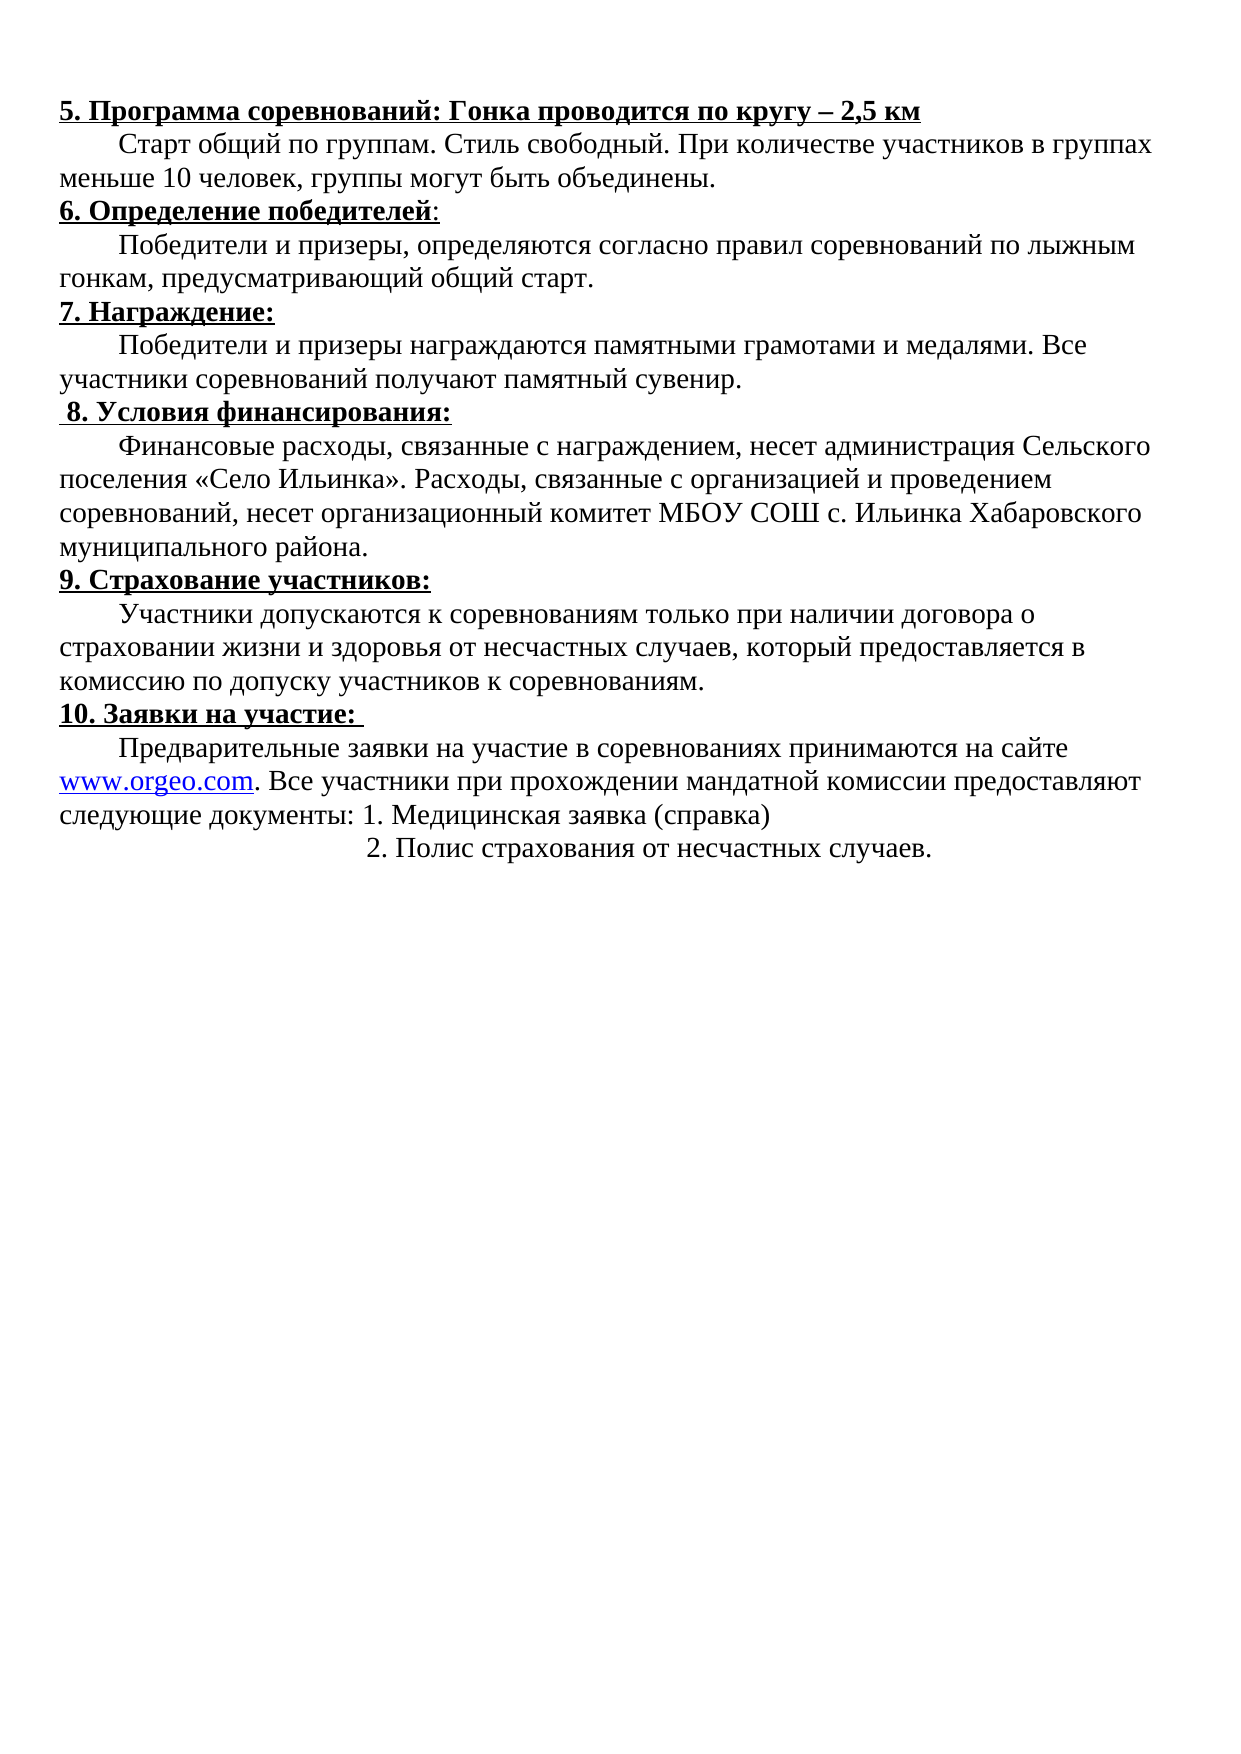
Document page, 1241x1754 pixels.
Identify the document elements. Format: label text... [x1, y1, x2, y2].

text Финансовые расходы, связанные с награждением, несет администрация Сельского поселения «Село Ильинка». Расходы, связанные с организацией и проведением соревнований, несет организационный комитет МБОУ СОШ с. Ильинка Хабаровского муниципального района. [59, 428, 1181, 562]
text Победители и призеры, определяются согласно правил соревнований по лыжным гонкам, предусматривающий общий старт. [59, 227, 1181, 294]
text 2. Полис страхования от несчастных случаев. [59, 831, 1181, 864]
text 10. Заявки на участие: [59, 696, 1181, 730]
text 6. Определение победителей: [59, 193, 1181, 227]
text Старт общий по группам. Стиль свободный. При количестве участников в группах меньше 10 человек, группы могут быть объединены. [59, 126, 1181, 193]
text 7. Награждение: [59, 294, 1181, 327]
text Победители и призеры награждаются памятными грамотами и медалями. Все участники соревнований получают памятный сувенир. [59, 327, 1181, 394]
text 9. Страхование участников: [59, 562, 1181, 596]
text 8. Условия финансирования: [59, 394, 1181, 428]
text Предварительные заявки на участие в соревнованиях принимаются на сайте www.orgeo.com. Все участники при прохождении мандатной комиссии предоставляют следующие документы: 1. Медицинская заявка (справка) [59, 730, 1181, 831]
text 5. Программа соревнований: Гонка проводится по кругу – 2,5 км [59, 93, 1181, 126]
text Участники допускаются к соревнованиям только при наличии договора о страховании жизни и здоровья от несчастных случаев, который предоставляется в комиссию по допуску участников к соревнованиям. [59, 596, 1181, 696]
